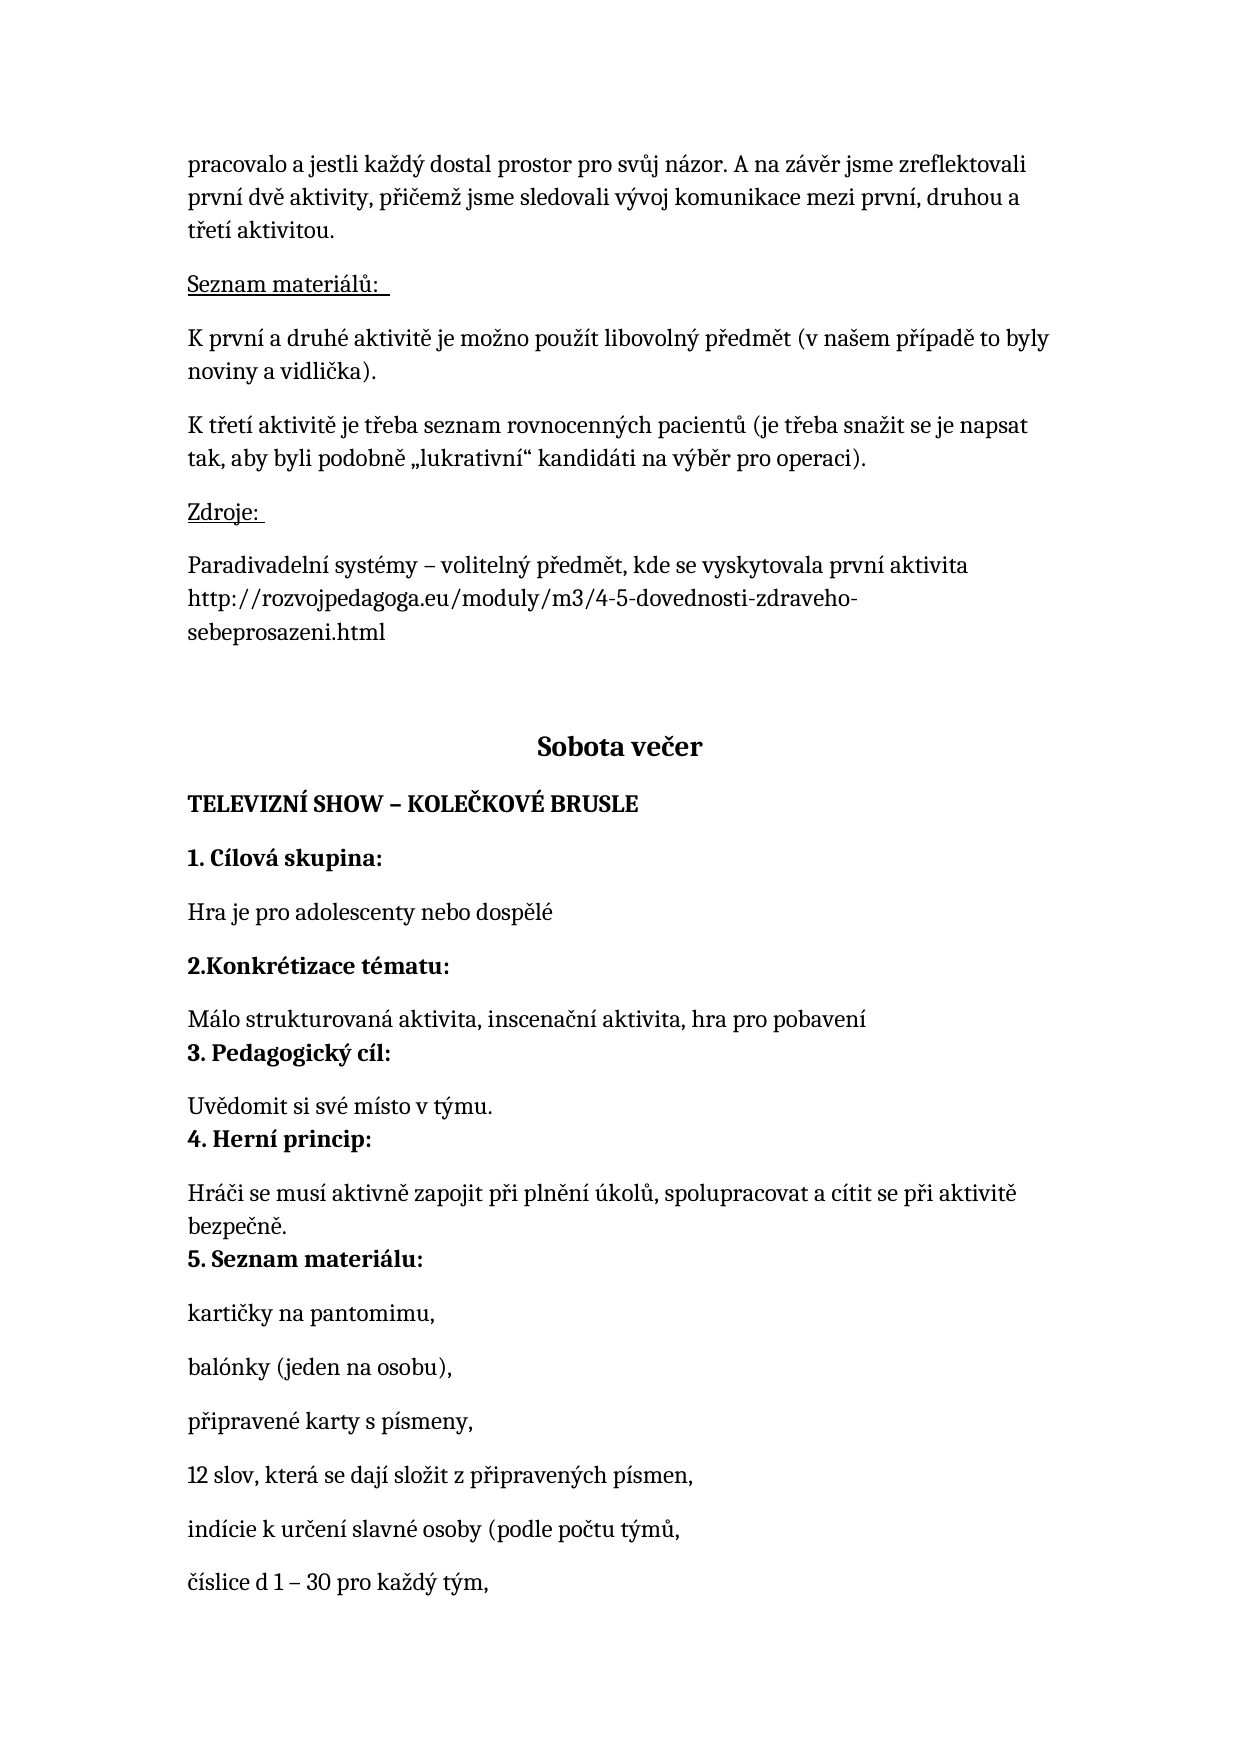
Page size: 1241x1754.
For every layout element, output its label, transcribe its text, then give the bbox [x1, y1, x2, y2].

text indície k určení slavné osoby (podle počtu týmů, [187, 1514, 1053, 1543]
text Seznam materiálů: [187, 270, 1053, 299]
text Sobota večer [187, 731, 1053, 764]
text kartičky na pantomimu, [187, 1299, 1053, 1328]
text K první a druhé aktivitě je možno použít libovolný předmět (v našem případě to byly noviny a vidlička). [187, 324, 1053, 386]
text 12 slov, která se dají složit z připravených písmen, [187, 1461, 1053, 1489]
text Zdroje: [187, 497, 1053, 526]
text TELEVIZNÍ SHOW – KOLEČKOVÉ BRUSLE [187, 790, 1053, 819]
text K třetí aktivitě je třeba seznam rovnocenných pacientů (je třeba snažit se je napsat tak, aby byli podobně „lukrativní“ kandidáti na výběr pro operaci). [187, 411, 1053, 472]
text Uvědomit si své místo v týmu. 4. Herní princip: [187, 1092, 1053, 1154]
text 2.Konkrétizace tématu: [187, 952, 1053, 980]
text číslice d 1 – 30 pro každý tým, [187, 1568, 1053, 1597]
text balónky (jeden na osobu), [187, 1353, 1053, 1382]
text Hráči se musí aktivně zapojit při plnění úkolů, spolupracovat a cítit se při aktivitě bezpečně. 5. Seznam materiálu: [187, 1179, 1053, 1274]
text 1. Cílová skupina: [187, 844, 1053, 873]
text připravené karty s písmeny, [187, 1407, 1053, 1436]
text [187, 150, 1053, 245]
text Hra je pro adolescenty nebo dospělé [187, 898, 1053, 926]
text Paradivadelní systémy – volitelný předmět, kde se vyskytovala první aktivita http://rozvojpedagoga.eu/moduly/m3/4-5-dovednosti-zdraveho-sebeprosazeni.html [187, 551, 1053, 646]
text Málo strukturovaná aktivita, inscenační aktivita, hra pro pobavení 3. Pedagogický cíl: [187, 1005, 1053, 1067]
